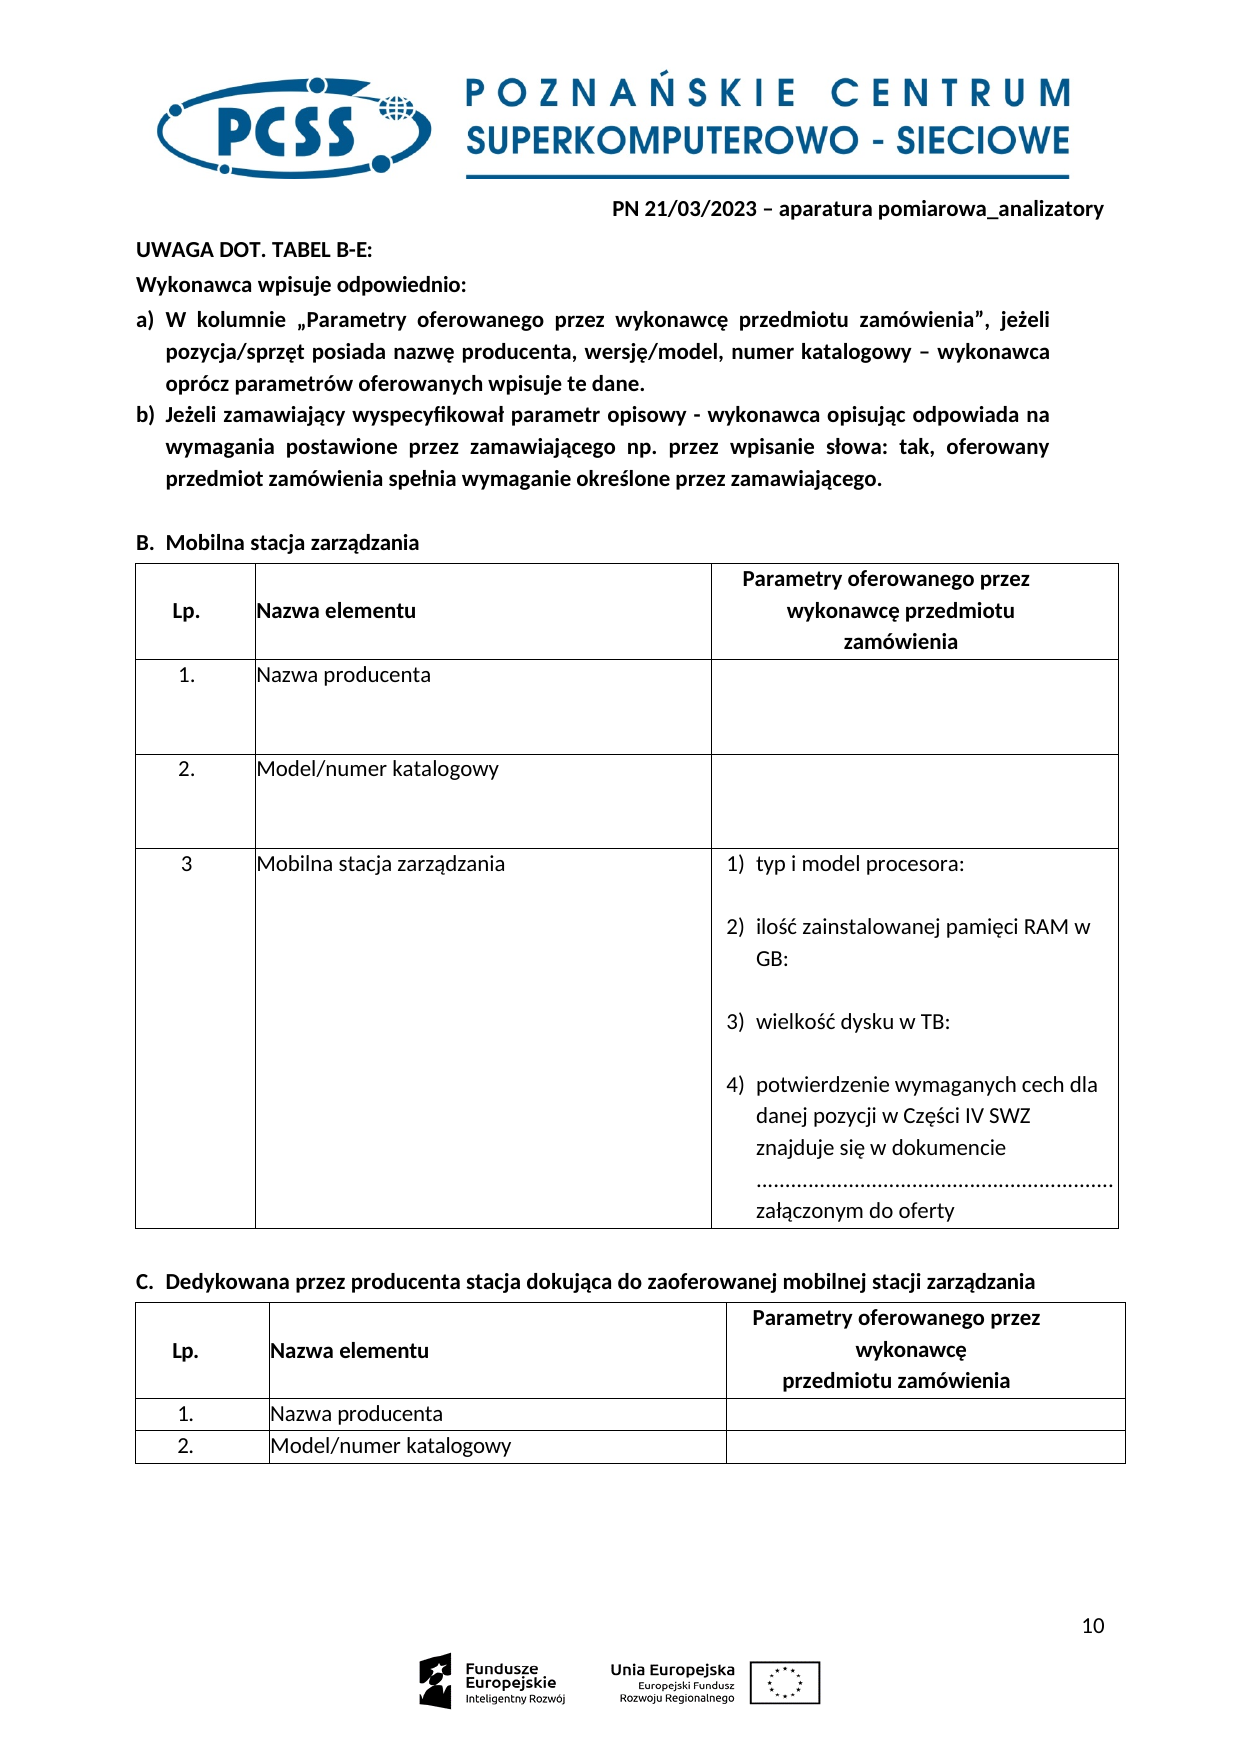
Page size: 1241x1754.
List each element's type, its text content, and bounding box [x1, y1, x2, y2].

table_cell Nazwa producenta [270, 1399, 726, 1430]
list Mobilna stacja zarządzania [136, 528, 1104, 556]
table_cell 1. [136, 660, 255, 753]
table_cell 1. [136, 1399, 269, 1430]
table_cell Nazwa producenta [256, 660, 711, 753]
picture [404, 1638, 837, 1723]
list Dedykowana przez producenta stacja dokująca do zaoferowanej mobilnej stacji zarządzania [136, 1267, 1104, 1295]
table_cell Model/numer katalogowy [256, 755, 711, 848]
table_cell 3 [136, 849, 255, 1228]
table_cell typ i model procesora: ilość zainstalowanej pamięci RAM w GB: wielkość dysku w TB: potwierdzenie wymaganych cech dla danej pozycji w Części IV SWZ znajduje się w dokumencie .............................................................. załączonym do oferty [712, 849, 1118, 1228]
table_cell [712, 755, 1118, 848]
table_cell 2. [136, 1431, 269, 1462]
picture [49, 0, 1176, 179]
subtitle UWAGA DOT. TABEL B-E: [136, 235, 1104, 263]
table_header Parametry oferowanego przez wykonawcę przedmiotu zamówienia [712, 564, 1118, 659]
text Wykonawca wpisuje odpowiednio: [136, 270, 1104, 298]
table_header Parametry oferowanego przez wykonawcę przedmiotu zamówienia [727, 1303, 1125, 1398]
table_header Nazwa elementu [270, 1303, 726, 1398]
table_cell Model/numer katalogowy [270, 1431, 726, 1462]
table_header Nazwa elementu [256, 564, 711, 659]
list W kolumnie „Parametry oferowanego przez wykonawcę przedmiotu zamówienia”, jeżeli pozycja/sprzęt posiada nazwę producenta, wersję/model, numer katalogowy – wykonawca oprócz parametrów oferowanych wpisuje te dane. [136, 306, 1051, 397]
table_cell [712, 660, 1118, 753]
table_cell [727, 1399, 1125, 1430]
table_cell Mobilna stacja zarządzania [256, 849, 711, 1228]
table_cell 2. [136, 755, 255, 848]
table_cell [727, 1431, 1125, 1462]
table_header Lp. [136, 564, 255, 659]
list Jeżeli zamawiający wyspecyfikował parametr opisowy - wykonawca opisując odpowiada na wymagania postawione przez zamawiającego np. przez wpisanie słowa: tak, oferowany przedmiot zamówienia spełnia wymaganie określone przez zamawiającego. [136, 401, 1051, 492]
table_header Lp. [136, 1303, 269, 1398]
